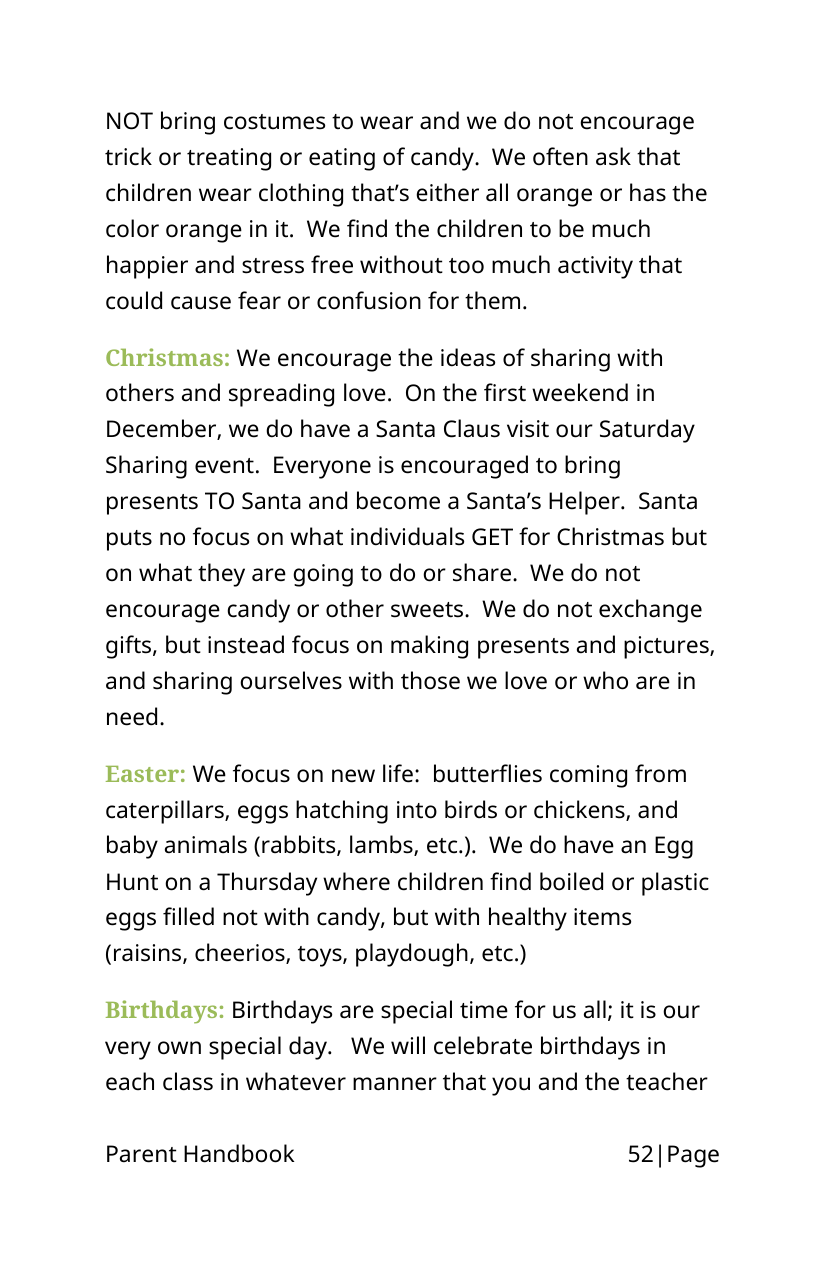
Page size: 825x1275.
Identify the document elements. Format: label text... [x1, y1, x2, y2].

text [105, 105, 720, 316]
text Easter: We focus on new life: butterflies coming from caterpillars, eggs hatching into birds or chickens, and baby animals (rabbits, lambs, etc.). We do have an Egg Hunt on a Thursday where children find boiled or plastic eggs filled not with candy, but with healthy items (raisins, cheerios, toys, playdough, etc.) [105, 758, 720, 968]
text Christmas: We encourage the ideas of sharing with others and spreading love. On the first weekend in December, we do have a Santa Claus visit our Saturday Sharing event. Everyone is encouraged to bring presents TO Santa and become a Santa’s Helper. Santa puts no focus on what individuals GET for Christmas but on what they are going to do or share. We do not encourage candy or other sweets. We do not exchange gifts, but instead focus on making presents and pictures, and sharing ourselves with those we love or who are in need. [105, 341, 720, 732]
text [105, 994, 720, 1097]
